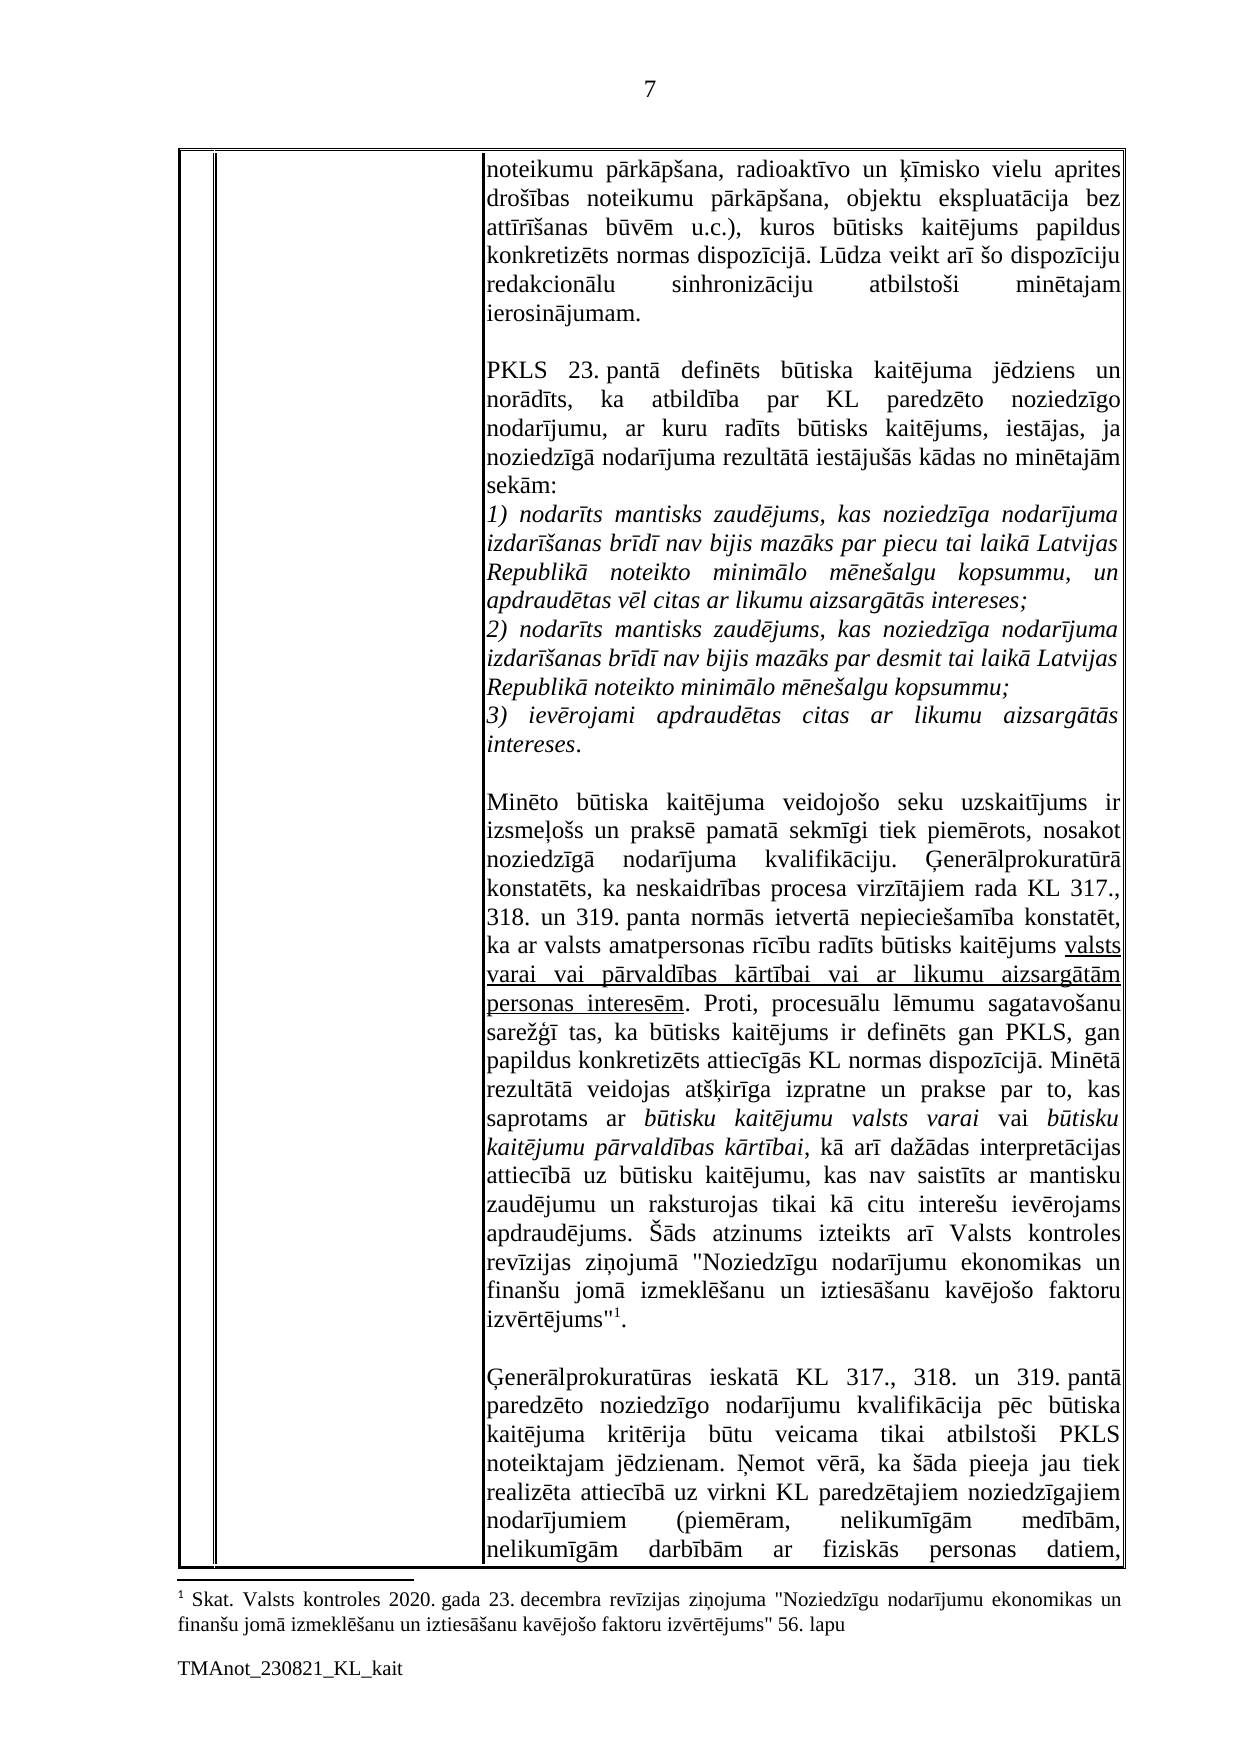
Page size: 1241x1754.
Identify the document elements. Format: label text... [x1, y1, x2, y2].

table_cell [483, 151, 1123, 1566]
table_cell 2. [180, 149, 215, 1566]
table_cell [215, 151, 483, 1566]
